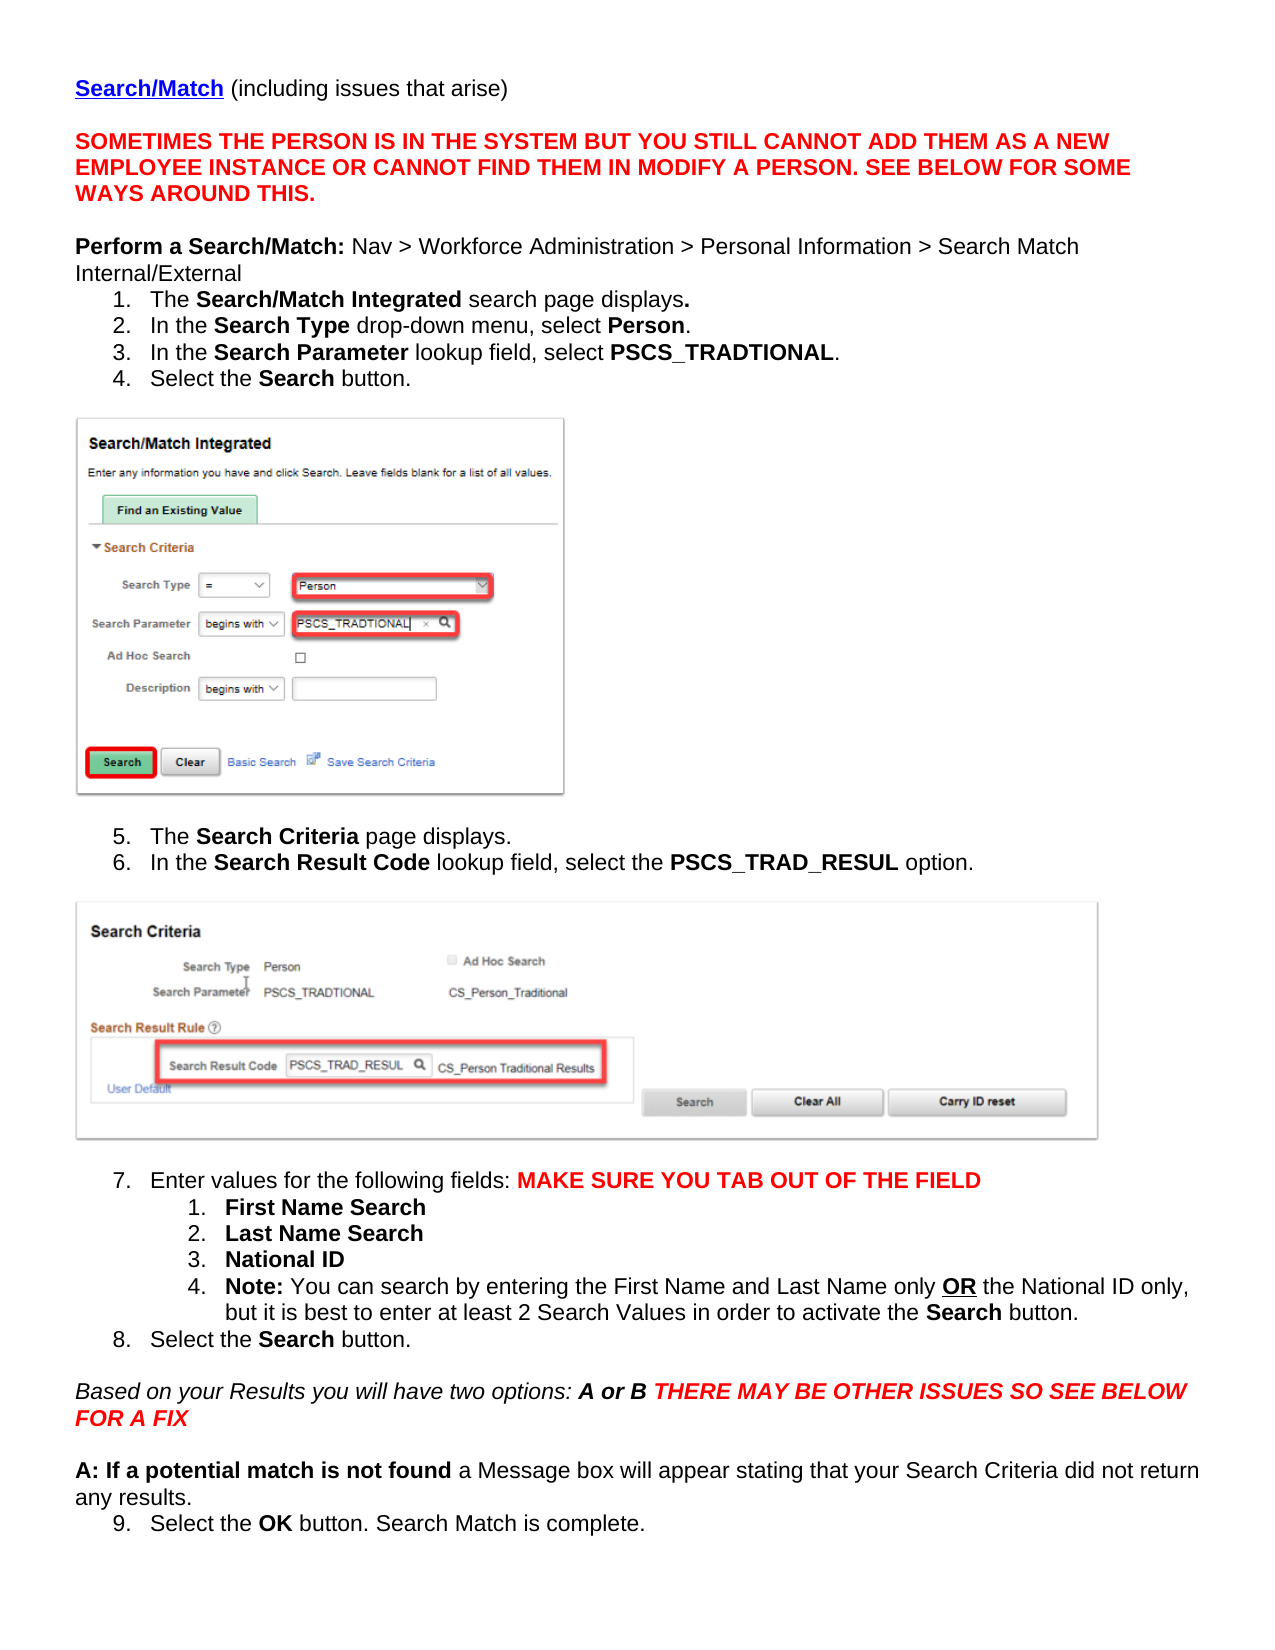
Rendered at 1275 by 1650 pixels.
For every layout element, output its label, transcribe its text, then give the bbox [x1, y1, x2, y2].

list First Name Search [187, 1194, 1200, 1220]
list Select the Search button. [112, 1326, 1200, 1352]
list The Search/Match Integrated search page displays. [112, 286, 1200, 312]
list Enter values for the following fields: MAKE SURE YOU TAB OUT OF THE FIELD [112, 1167, 1200, 1194]
list Select the OK button. Search Match is complete. [112, 1510, 1200, 1536]
list Note: You can search by entering the First Name and Last Name only OR the National ID only, but it is best to enter at least 2 Search Values in order to activate the Search button. [187, 1273, 1200, 1326]
list National ID [187, 1246, 1200, 1273]
text Perform a Search/Match: Nav > Workforce Administration > Personal Information > Search Match Internal/External [75, 233, 1200, 286]
text Search/Match (including issues that arise) [75, 75, 1200, 101]
text A: If a potential match is not found a Message box will appear stating that your Search Criteria did not return any results. [75, 1457, 1200, 1510]
list In the Search Type drop-down menu, select Person. [112, 312, 1200, 338]
list In the Search Result Code lookup field, select the PSCS_TRAD_RESUL option. [112, 849, 1200, 875]
list Last Name Search [187, 1220, 1200, 1246]
text SOMETIMES THE PERSON IS IN THE SYSTEM BUT YOU STILL CANNOT ADD THEM AS A NEW EMPLOYEE INSTANCE OR CANNOT FIND THEM IN MODIFY A PERSON. SEE BELOW FOR SOME WAYS AROUND THIS. [75, 128, 1200, 207]
list In the Search Parameter lookup field, select PSCS_TRADTIONAL. [112, 338, 1200, 365]
picture [75, 901, 1099, 1141]
picture [75, 417, 565, 797]
list The Search Criteria page displays. [112, 823, 1200, 849]
text Based on your Results you will have two options: A or B THERE MAY BE OTHER ISSUES SO SEE BELOW FOR A FIX [75, 1378, 1200, 1431]
list Select the Search button. [112, 365, 1200, 391]
